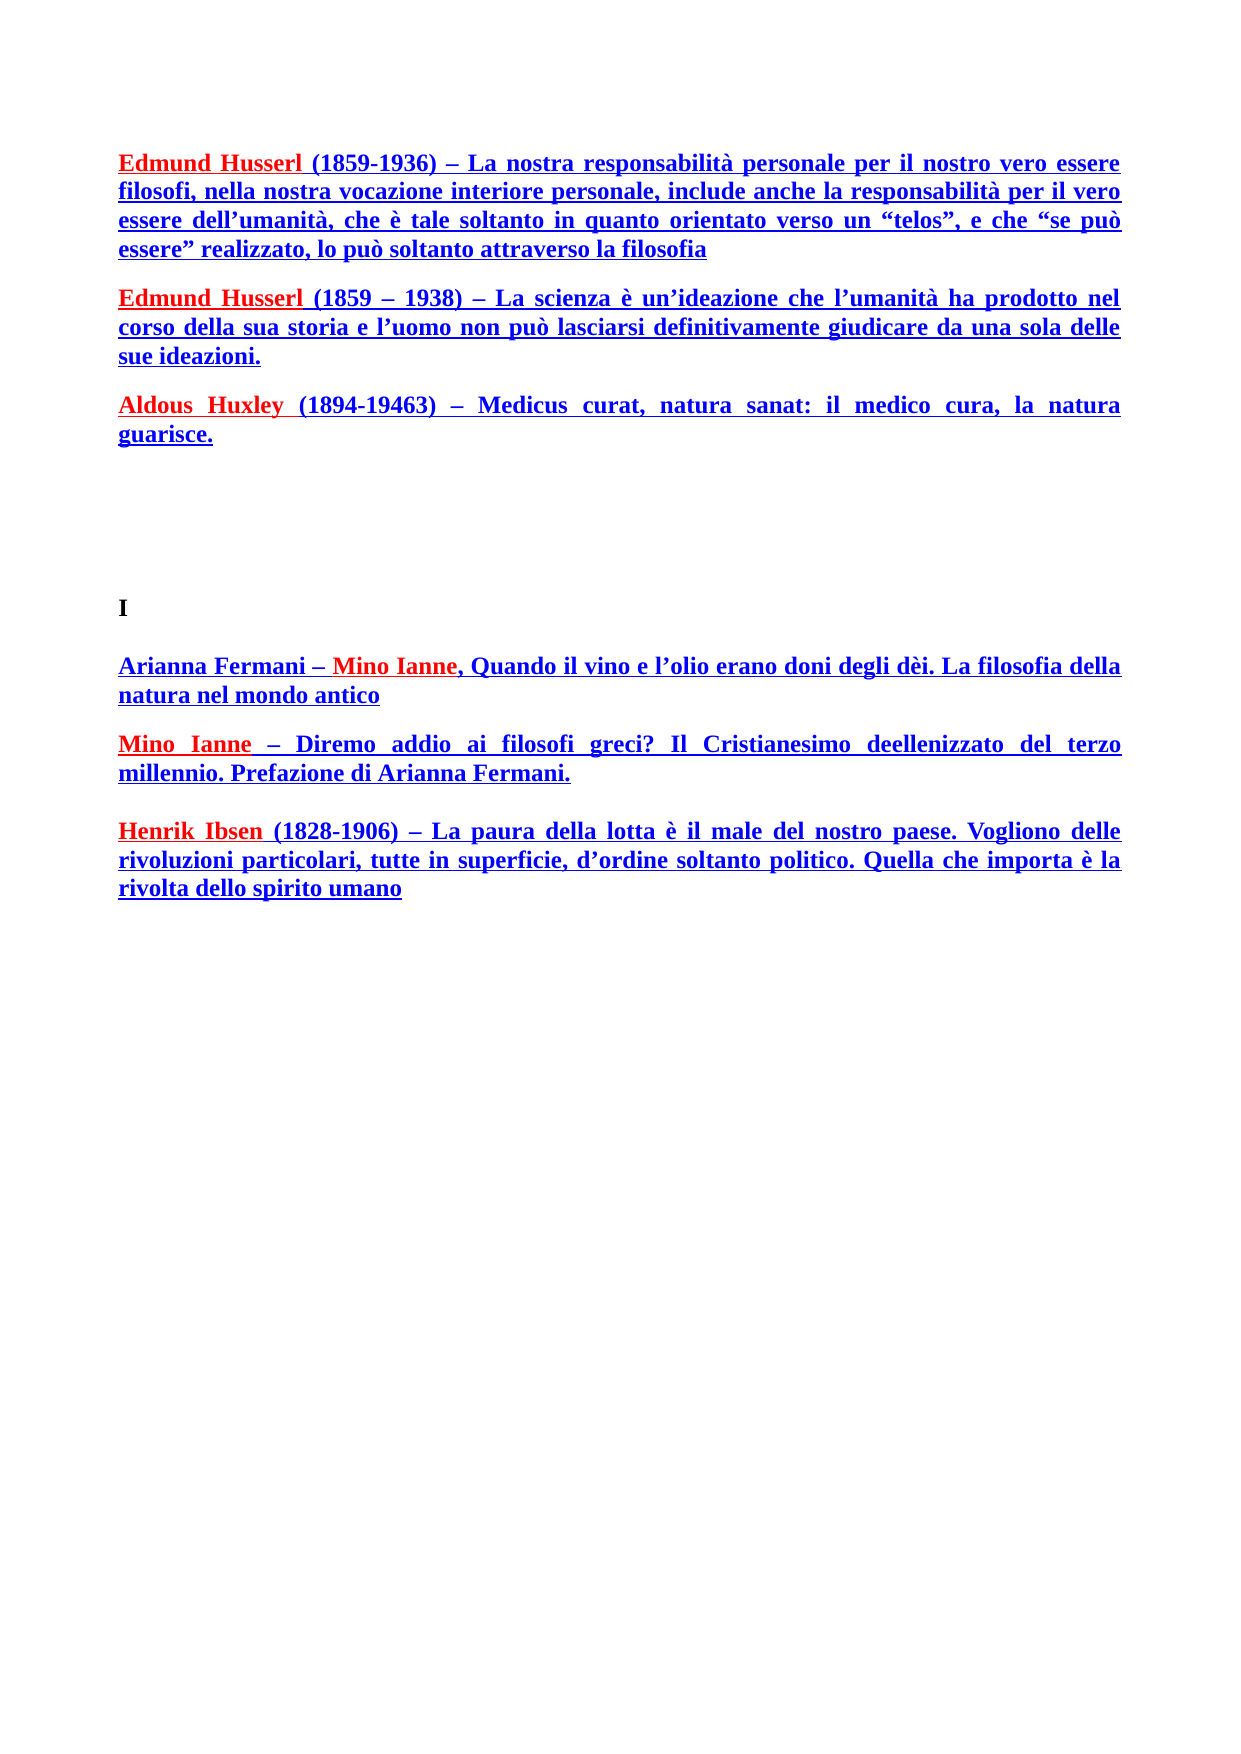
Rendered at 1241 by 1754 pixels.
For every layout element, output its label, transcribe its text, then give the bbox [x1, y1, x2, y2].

text Mino Ianne – Diremo addio ai filosofi greci? Il Cristianesimo deellenizzato del terzo millennio. Prefazione di Arianna Fermani. [118, 756, 1122, 787]
subtitle Edmund Husserl (1859-1936) – La nostra responsabilità personale per il nostro vero essere filosofi, nella nostra vocazione interiore personale, include anche la responsabilità per il vero essere dell’umanità, che è tale soltanto in quanto orientato verso un “telos”, e che “se può essere” realizzato, lo può soltanto attraverso la filosofia [118, 148, 1122, 201]
text Edmund Husserl (1859 – 1938) – La scienza è un’ideazione che l’umanità ha prodotto nel corso della sua storia e l’uomo non può lasciarsi definitivamente giudicare da una sola delle sue ideazioni. [118, 283, 1122, 370]
subtitle Aldous Huxley (1894-19463) – Medicus curat, natura sanat: il medico cura, la natura guarisce. [118, 391, 1122, 448]
subtitle Henrik Ibsen (1828-1906) – La paura della lotta è il male del nostro paese. Vogliono delle rivoluzioni particolari, tutte in superficie, d’ordine soltanto politico. Quella che importa è la rivolta dello spirito umano [118, 816, 1122, 841]
subtitle Edmund Husserl (1859-1936) – La nostra responsabilità personale per il nostro vero essere filosofi, nella nostra vocazione interiore personale, include anche la responsabilità per il vero essere dell’umanità, che è tale soltanto in quanto orientato verso un “telos”, e che “se può essere” realizzato, lo può soltanto attraverso la filosofia [118, 232, 1122, 263]
subtitle Arianna Fermani – Mino Ianne, Quando il vino e l’olio erano doni degli dèi. La filosofia della natura nel mondo antico [118, 677, 1122, 708]
subtitle Henrik Ibsen (1828-1906) – La paura della lotta è il male del nostro paese. Vogliono delle rivoluzioni particolari, tutte in superficie, d’ordine soltanto politico. Quella che importa è la rivolta dello spirito umano [118, 871, 1122, 902]
subtitle Henrik Ibsen (1828-1906) – La paura della lotta è il male del nostro paese. Vogliono delle rivoluzioni particolari, tutte in superficie, d’ordine soltanto politico. Quella che importa è la rivolta dello spirito umano [118, 842, 1122, 870]
text Mino Ianne – Diremo addio ai filosofi greci? Il Cristianesimo deellenizzato del terzo millennio. Prefazione di Arianna Fermani. [118, 729, 1122, 754]
subtitle Edmund Husserl (1859-1936) – La nostra responsabilità personale per il nostro vero essere filosofi, nella nostra vocazione interiore personale, include anche la responsabilità per il vero essere dell’umanità, che è tale soltanto in quanto orientato verso un “telos”, e che “se può essere” realizzato, lo può soltanto attraverso la filosofia [118, 203, 1122, 230]
subtitle Arianna Fermani – Mino Ianne, Quando il vino e l’olio erano doni degli dèi. La filosofia della natura nel mondo antico [118, 651, 1122, 676]
subtitle I [118, 593, 1122, 622]
